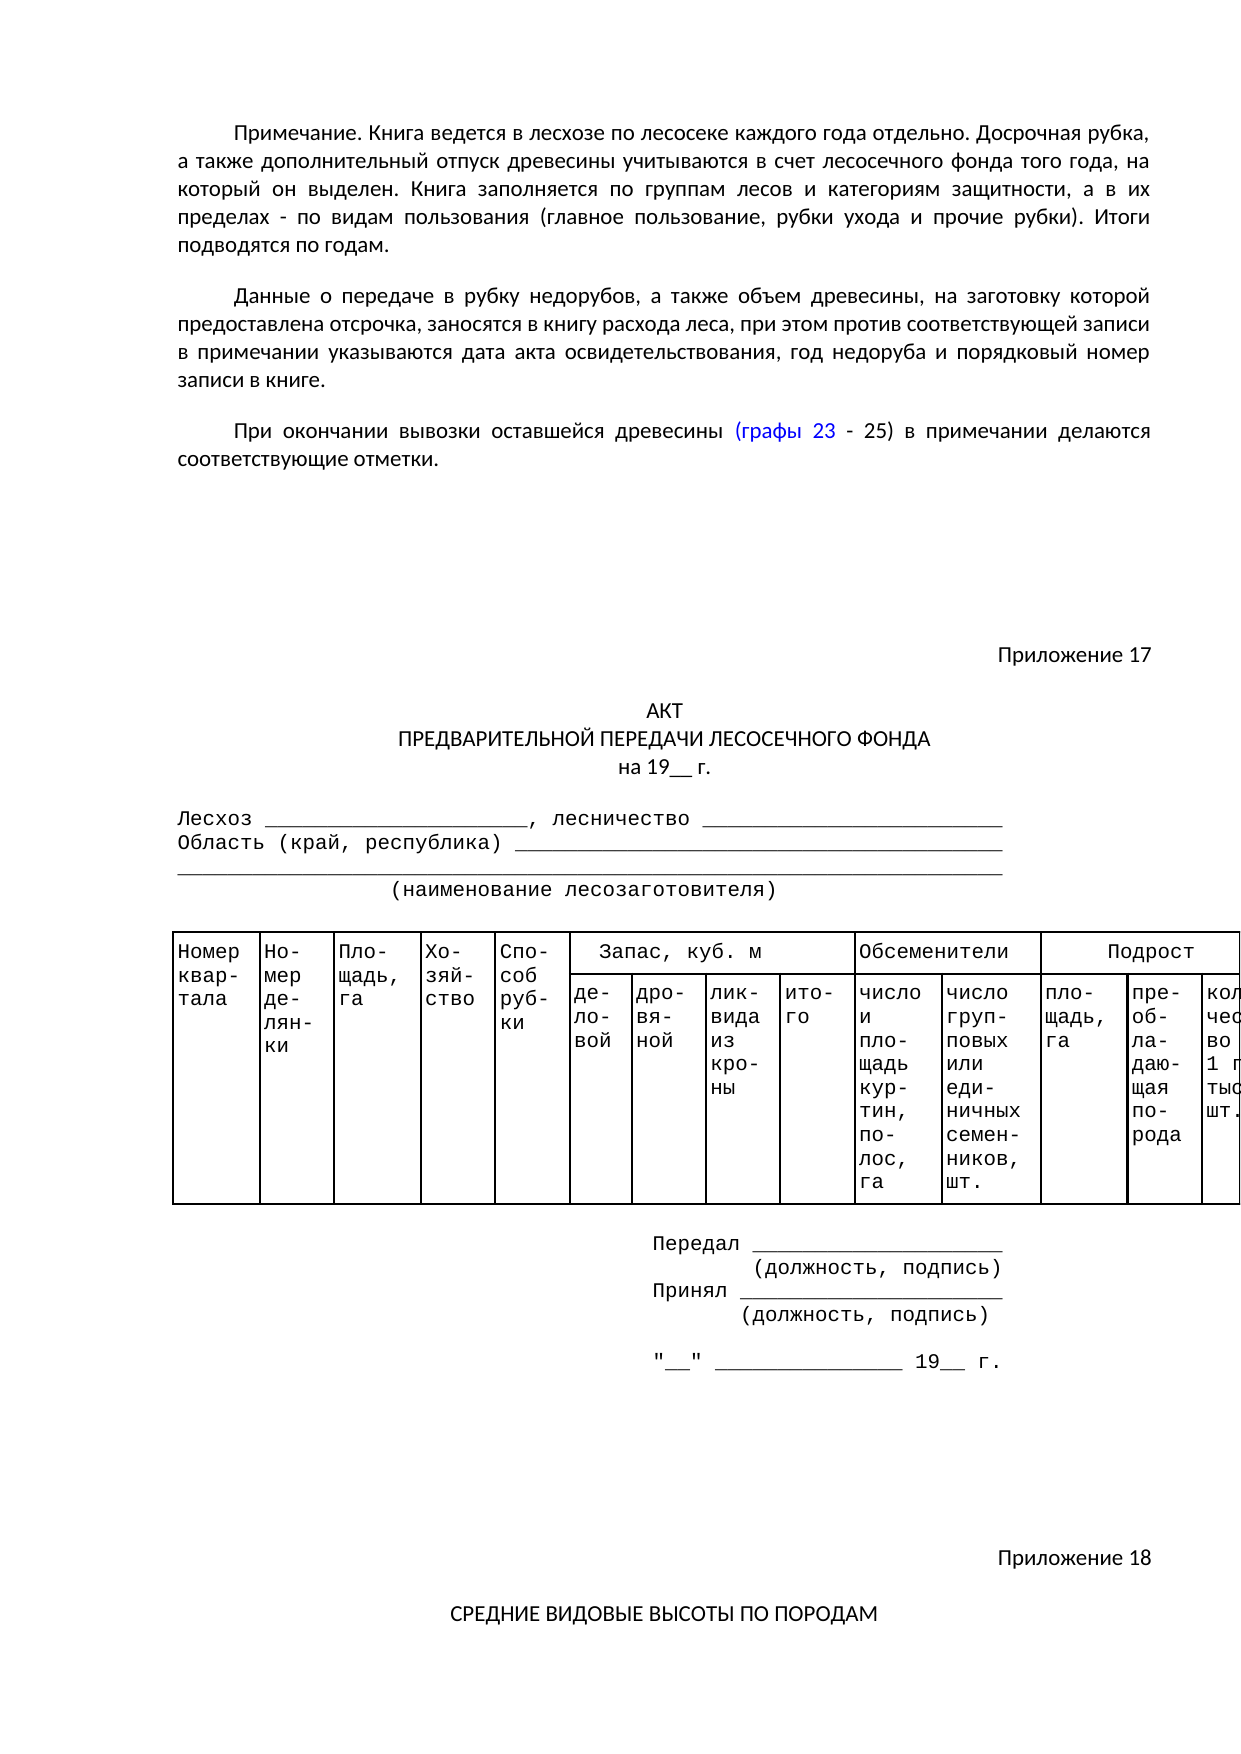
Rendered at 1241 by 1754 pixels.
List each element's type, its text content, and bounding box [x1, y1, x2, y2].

table_header Обсеменители [856, 933, 1040, 972]
table_cell коли- чест- во на 1 га, тыс. шт. [1203, 975, 1239, 1203]
table_cell число и пло- щадь кур- тин, по- лос, га [856, 975, 941, 1203]
text Принял _____________________ [177, 1280, 1152, 1304]
table_header Спо- соб руб- ки [496, 933, 569, 1203]
text При окончании вывозки оставшейся древесины (графы 23 - 25) в примечании делаются соответствующие отметки. [177, 416, 1152, 472]
table_cell лик- вида из кро- ны [707, 975, 779, 1203]
table_header Но- мер де- лян- ки [261, 933, 333, 1203]
table_cell ито- го [781, 975, 854, 1203]
text Приложение 18 [177, 1543, 1152, 1571]
text ПРЕДВАРИТЕЛЬНОЙ ПЕРЕДАЧИ ЛЕСОСЕЧНОГО ФОНДА [177, 724, 1152, 752]
text на 19__ г. [177, 752, 1152, 780]
table_header Пло- щадь, га [335, 933, 420, 1203]
table_cell пре- об- ла- даю- щая по- рода [1129, 975, 1201, 1203]
text Лесхоз _____________________, лесничество ________________________ [177, 808, 1152, 832]
table_header Запас, куб. м [571, 933, 854, 972]
text Приложение 17 [177, 640, 1152, 668]
text Данные о передаче в рубку недорубов, а также объем древесины, на заготовку которой предоставлена отсрочка, заносятся в книгу расхода леса, при этом против соответствующей записи в примечании указываются дата акта освидетельствования, год недоруба и порядковый номер записи в книге. [177, 281, 1152, 393]
text Примечание. Книга ведется в лесхозе по лесосеке каждого года отдельно. Досрочная рубка, а также дополнительный отпуск древесины учитываются в счет лесосечного фонда того года, на который он выделен. Книга заполняется по группам лесов и категориям защитности, а в их пределах - по видам пользования (главное пользование, рубки ухода и прочие рубки). Итоги подводятся по годам. [177, 118, 1152, 258]
text (должность, подпись) [177, 1304, 1152, 1328]
text (наименование лесозаготовителя) [177, 879, 1152, 903]
text СРЕДНИЕ ВИДОВЫЕ ВЫСОТЫ ПО ПОРОДАМ [177, 1599, 1152, 1627]
table_header Номер квар- тала [174, 933, 259, 1203]
table_header Хо- зяй- ство [422, 933, 494, 1203]
text АКТ [177, 696, 1152, 724]
text __________________________________________________________________ [177, 856, 1152, 879]
text "__" _______________ 19__ г. [177, 1351, 1152, 1375]
table_cell число груп- повых или еди- ничных семен- ников, шт. [943, 975, 1040, 1203]
table_header Подрост [1042, 933, 1239, 972]
table_cell дро- вя- ной [633, 975, 705, 1203]
text Передал ____________________ [177, 1233, 1152, 1257]
text Область (край, республика) _______________________________________ [177, 832, 1152, 856]
text (должность, подпись) [177, 1257, 1152, 1280]
table_cell пло- щадь, га [1042, 975, 1126, 1203]
table_cell де- ло- вой [571, 975, 631, 1203]
